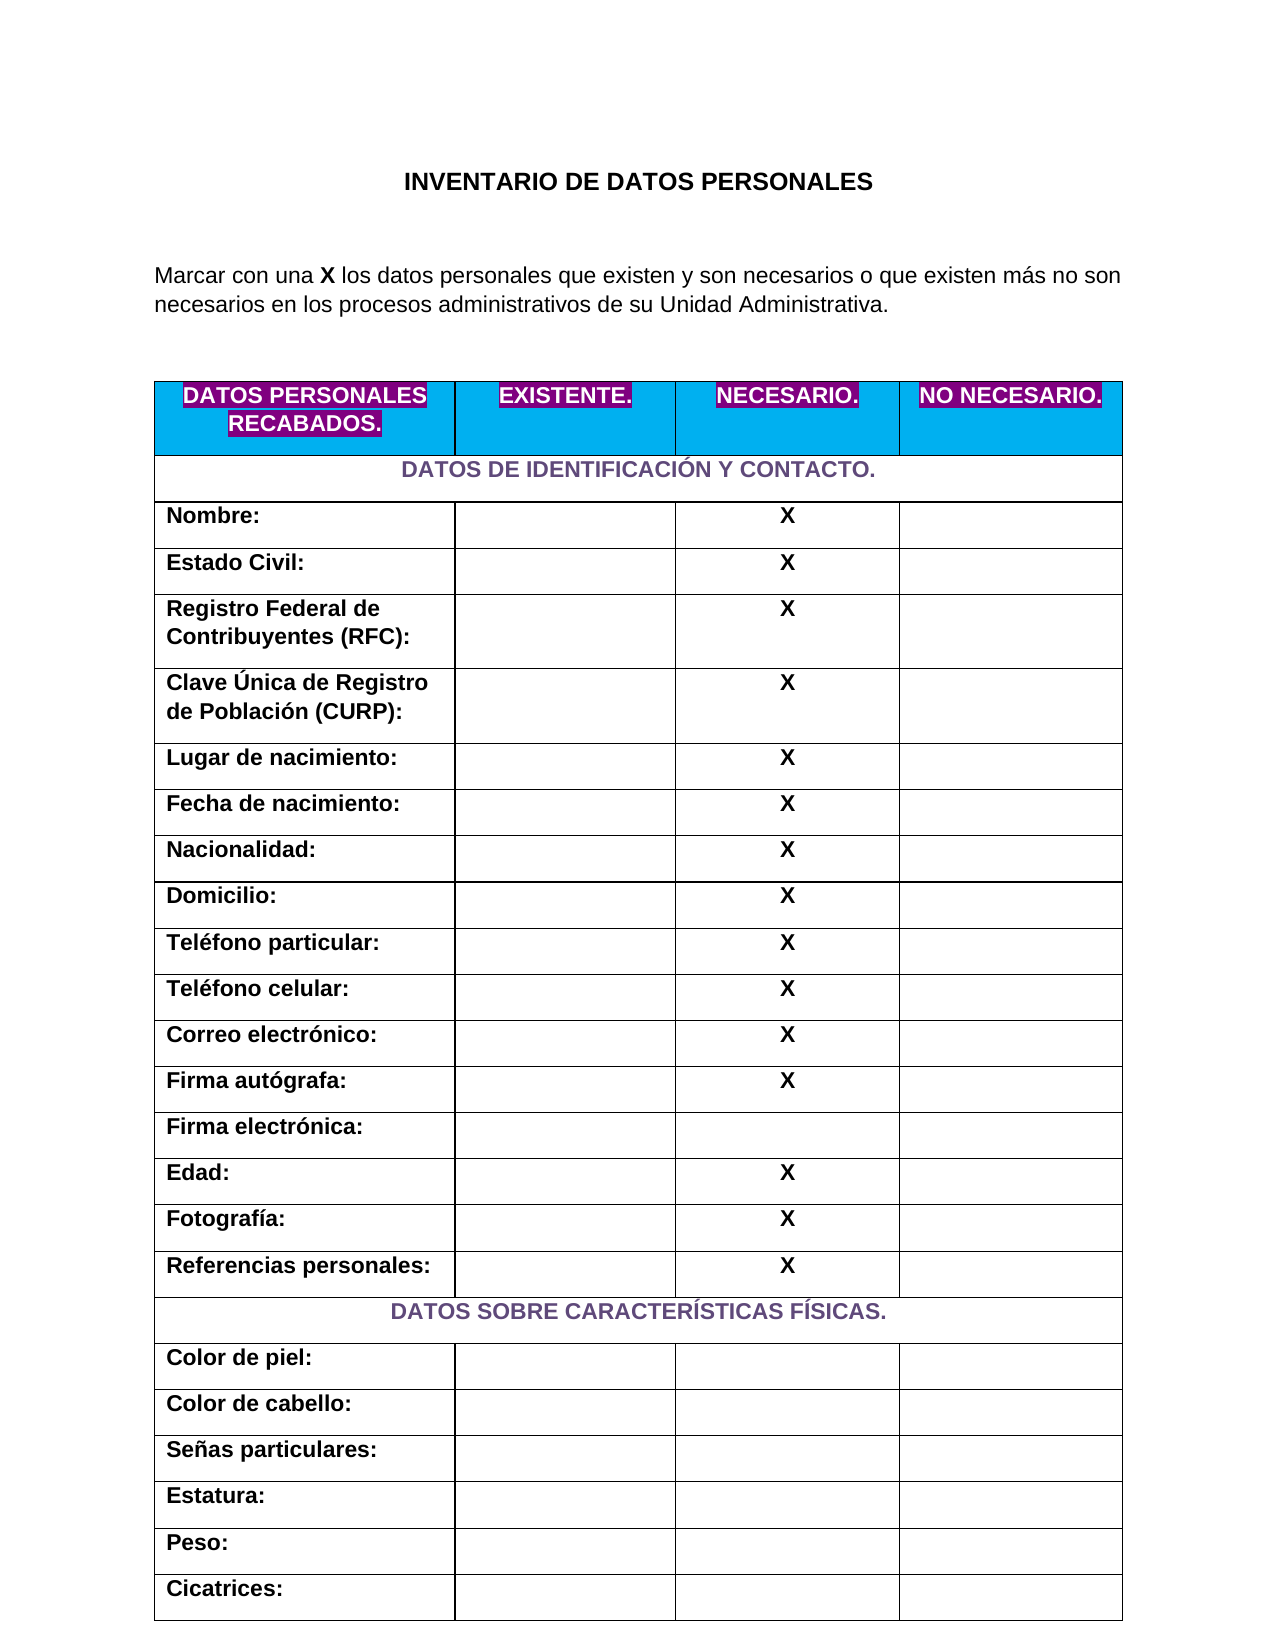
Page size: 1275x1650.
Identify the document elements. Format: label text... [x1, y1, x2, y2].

table_cell Domicilio: [155, 883, 454, 927]
table_cell X [676, 669, 899, 743]
table_cell [900, 883, 1122, 927]
table_cell Lugar de nacimiento: [155, 744, 454, 789]
table_cell [456, 744, 675, 789]
table_cell [456, 1021, 675, 1066]
table_cell [900, 1021, 1122, 1066]
table_cell X [676, 1067, 899, 1112]
table_cell [900, 1482, 1122, 1527]
table_cell [900, 1436, 1122, 1481]
table_cell [456, 1482, 675, 1527]
table_cell X [676, 595, 899, 668]
table_cell X [676, 1159, 899, 1204]
table_cell X [676, 790, 899, 835]
table_cell Referencias personales: [155, 1252, 454, 1297]
table_cell Correo electrónico: [155, 1021, 454, 1066]
table_cell [456, 669, 675, 743]
table_cell [456, 790, 675, 835]
table_cell Edad: [155, 1159, 454, 1204]
table_cell [900, 744, 1122, 789]
table_cell [900, 503, 1122, 548]
table_cell X [676, 549, 899, 594]
table_header NO NECESARIO. [900, 382, 1122, 455]
table_cell [676, 1529, 899, 1573]
table_cell X [676, 836, 899, 881]
table_cell [456, 1436, 675, 1481]
table_cell [900, 975, 1122, 1020]
table_cell Teléfono particular: [155, 929, 454, 974]
table_cell [676, 1113, 899, 1158]
table_cell Clave Única de Registro de Población (CURP): [155, 669, 454, 743]
table_cell Color de cabello: [155, 1390, 454, 1435]
table_header NECESARIO. [676, 382, 899, 455]
table_cell [456, 975, 675, 1020]
table_cell Firma electrónica: [155, 1113, 454, 1158]
table_cell DATOS DE IDENTIFICACIÓN Y CONTACTO. [155, 456, 1122, 501]
table_cell [900, 1205, 1122, 1251]
table_cell X [676, 503, 899, 548]
table_cell Firma autógrafa: [155, 1067, 454, 1112]
table_cell [900, 549, 1122, 594]
table_cell [900, 836, 1122, 881]
table_cell [676, 1344, 899, 1389]
table_cell [900, 1575, 1122, 1620]
table_cell X [676, 883, 899, 927]
table_cell DATOS SOBRE CARACTERÍSTICAS FÍSICAS. [155, 1298, 1122, 1343]
table_cell Fecha de nacimiento: [155, 790, 454, 835]
table_cell Fotografía: [155, 1205, 454, 1251]
table_cell [456, 1159, 675, 1204]
table_cell Peso: [155, 1529, 454, 1573]
table_header EXISTENTE. [456, 382, 675, 455]
table_cell [676, 1390, 899, 1435]
table_cell [900, 929, 1122, 974]
table_cell X [676, 1205, 899, 1251]
table_cell [456, 883, 675, 927]
table_cell Estatura: [155, 1482, 454, 1527]
table_cell [456, 836, 675, 881]
table_cell [900, 1390, 1122, 1435]
table_cell [456, 1529, 675, 1573]
table_cell [900, 1252, 1122, 1297]
table_cell [676, 1575, 899, 1620]
table_cell [900, 1159, 1122, 1204]
table_cell [456, 929, 675, 974]
table_cell X [676, 929, 899, 974]
table_cell [900, 1529, 1122, 1573]
table_cell [900, 595, 1122, 668]
table_cell X [676, 1021, 899, 1066]
table_cell Nombre: [155, 503, 454, 548]
table_cell [456, 1575, 675, 1620]
table_cell Nacionalidad: [155, 836, 454, 881]
table_cell [900, 1067, 1122, 1112]
table_cell Teléfono celular: [155, 975, 454, 1020]
table_cell X [676, 975, 899, 1020]
table_cell [676, 1482, 899, 1527]
text INVENTARIO DE DATOS PERSONALES [154, 167, 1123, 195]
table_cell [456, 503, 675, 548]
table_cell [900, 1344, 1122, 1389]
table_cell Estado Civil: [155, 549, 454, 594]
table_cell [900, 790, 1122, 835]
table_cell [456, 595, 675, 668]
table_cell [900, 1113, 1122, 1158]
table_cell X [676, 1252, 899, 1297]
table_cell Señas particulares: [155, 1436, 454, 1481]
table_cell [456, 1252, 675, 1297]
table_cell [900, 669, 1122, 743]
table_cell Color de piel: [155, 1344, 454, 1389]
table_cell Cicatrices: [155, 1575, 454, 1620]
table_cell [456, 1390, 675, 1435]
table_cell [456, 1205, 675, 1251]
table_cell [456, 549, 675, 594]
table_cell [456, 1113, 675, 1158]
table_cell [676, 1436, 899, 1481]
table_header DATOS PERSONALES RECABADOS. [155, 382, 454, 455]
table_cell [456, 1344, 675, 1389]
table_cell [456, 1067, 675, 1112]
table_cell Registro Federal de Contribuyentes (RFC): [155, 595, 454, 668]
table_cell X [676, 744, 899, 789]
text Marcar con una X los datos personales que existen y son necesarios o que existen más no son necesarios en los procesos administrativos de su Unidad Administrativa. [154, 262, 1123, 317]
